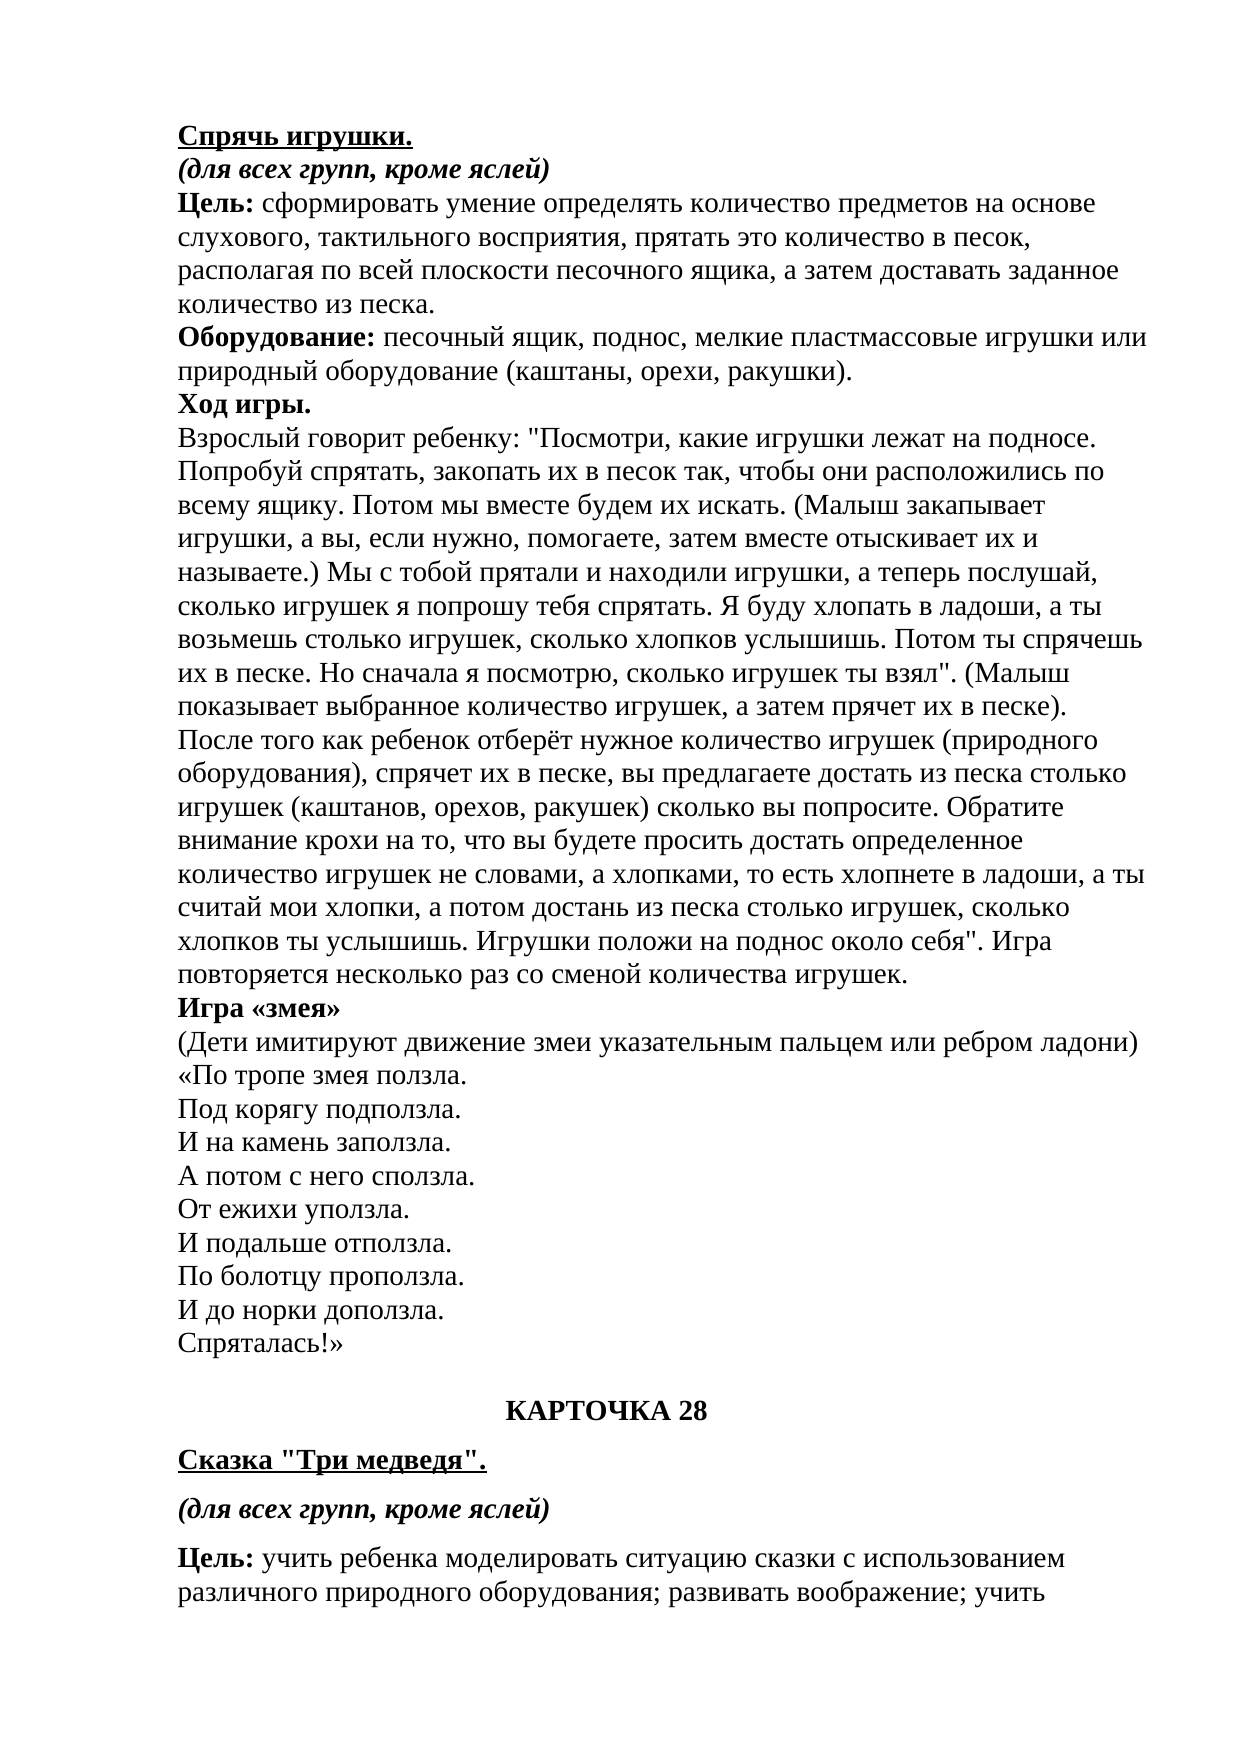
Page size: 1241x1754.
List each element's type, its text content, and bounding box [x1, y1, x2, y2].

text И подальше отползла. [177, 1225, 1152, 1258]
text (для всех групп, кроме яслей) [177, 152, 1152, 185]
text И на камень заползла. [177, 1124, 1152, 1158]
text Спряталась!» [177, 1326, 1152, 1359]
text «По тропе змея ползла. [177, 1057, 1152, 1091]
text (Дети имитируют движение змеи указательным пальцем или ребром ладони) [177, 1024, 1152, 1057]
text После того как ребенок отберёт нужное количество игрушек (природного оборудования), спрячет их в песке, вы предлагаете достать из песка столько игрушек (каштанов, орехов, ракушек) сколько вы попросите. Обратите внимание крохи на то, что вы будете просить достать определенное количество игрушек не словами, а хлопками, то есть хлопнете в ладоши, а ты считай мои хлопки, а потом достань из песка столько игрушек, сколько хлопков ты услышишь. Игрушки положи на поднос около себя". Игра повторяется несколько раз со сменой количества игрушек. [177, 722, 1152, 990]
text Взрослый говорит ребенку: "Посмотри, какие игрушки лежат на подносе. Попробуй спрятать, закопать их в песок так, чтобы они расположились по всему ящику. Потом мы вместе будем их искать. (Малыш закапывает игрушки, а вы, если нужно, помогаете, затем вместе отыскивает их и называете.) Мы с тобой прятали и находили игрушки, а теперь послушай, сколько игрушек я попрошу тебя спрятать. Я буду хлопать в ладоши, а ты возьмешь столько игрушек, сколько хлопков услышишь. Потом ты спрячешь их в песке. Но сначала я посмотрю, сколько игрушек ты взял". (Малыш показывает выбранное количество игрушек, а затем прячет их в песке). [177, 420, 1152, 722]
text Спрячь игрушки. [177, 118, 1152, 152]
text Сказка "Три медведя". [177, 1442, 1152, 1475]
text По болотцу проползла. [177, 1258, 1152, 1292]
text Оборудование: песочный ящик, поднос, мелкие пластмассовые игрушки или природный оборудование (каштаны, орехи, ракушки). [177, 319, 1152, 386]
text КАРТОЧКА 28 [177, 1359, 1152, 1426]
text И до норки доползла. [177, 1292, 1152, 1326]
text (для всех групп, кроме яслей) [177, 1491, 1152, 1524]
text Под корягу подползла. [177, 1091, 1152, 1124]
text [177, 1540, 1152, 1607]
text Цель: сформировать умение определять количество предметов на основе слухового, тактильного восприятия, прятать это количество в песок, располагая по всей плоскости песочного ящика, а затем доставать заданное количество из песка. [177, 185, 1152, 319]
text От ежихи уползла. [177, 1191, 1152, 1225]
text Ход игры. [177, 386, 1152, 420]
text А потом с него сползла. [177, 1158, 1152, 1191]
text Игра «змея» [177, 990, 1152, 1024]
